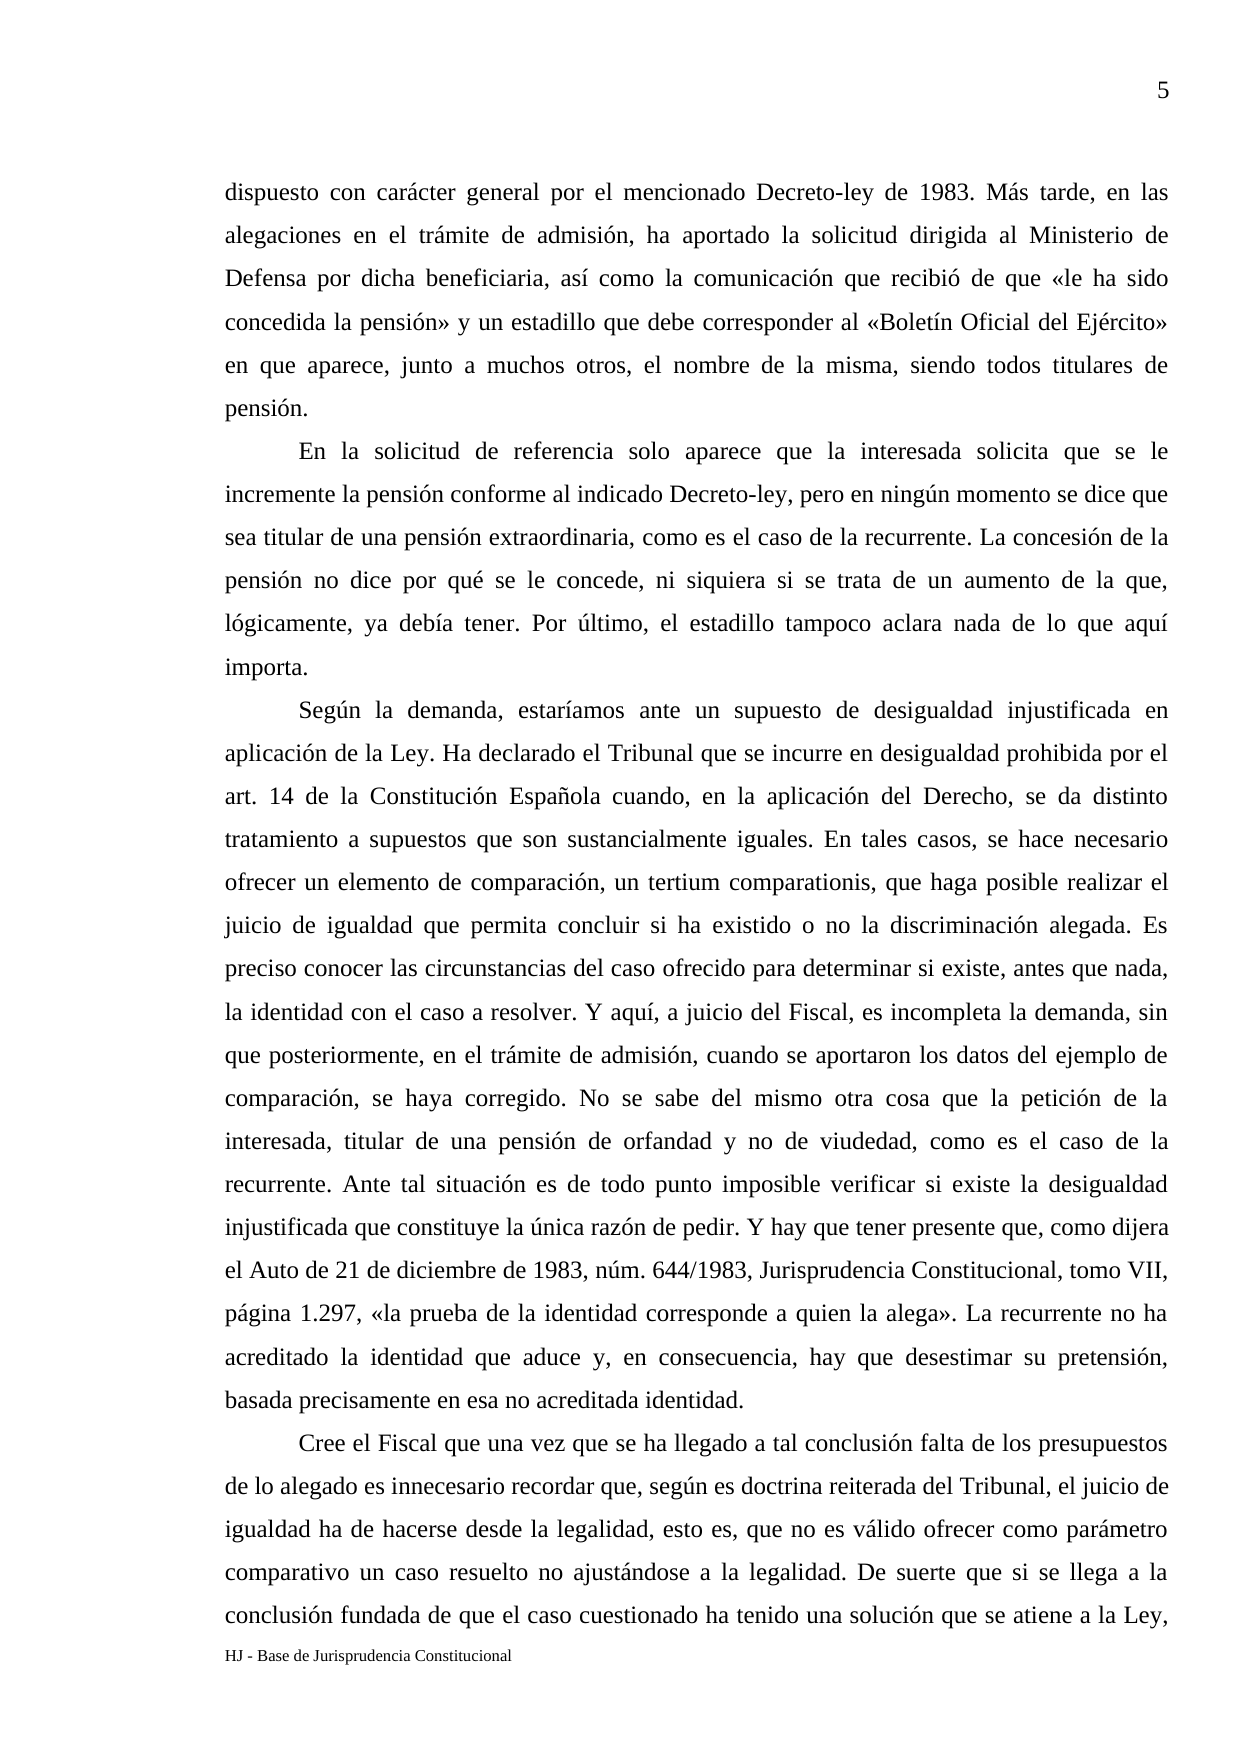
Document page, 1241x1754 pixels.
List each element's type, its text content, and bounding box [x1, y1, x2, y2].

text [224, 177, 1169, 422]
text Según la demanda, estaríamos ante un supuesto de desigualdad injustificada en aplicación de la Ley. Ha declarado el Tribunal que se incurre en desigualdad prohibida por el art. 14 de la Constitución Española cuando, en la aplicación del Derecho, se da distinto tratamiento a supuestos que son sustancialmente iguales. En tales casos, se hace necesario ofrecer un elemento de comparación, un tertium comparationis, que haga posible realizar el juicio de igualdad que permita concluir si ha existido o no la discriminación alegada. Es preciso conocer las circunstancias del caso ofrecido para determinar si existe, antes que nada, la identidad con el caso a resolver. Y aquí, a juicio del Fiscal, es incompleta la demanda, sin que posteriormente, en el trámite de admisión, cuando se aportaron los datos del ejemplo de comparación, se haya corregido. No se sabe del mismo otra cosa que la petición de la interesada, titular de una pensión de orfandad y no de viudedad, como es el caso de la recurrente. Ante tal situación es de todo punto imposible verificar si existe la desigualdad injustificada que constituye la única razón de pedir. Y hay que tener presente que, como dijera el Auto de 21 de diciembre de 1983, núm. 644/1983, Jurisprudencia Constitucional, tomo VII, página 1.297, «la prueba de la identidad corresponde a quien la alega». La recurrente no ha acreditado la identidad que aduce y, en consecuencia, hay que desestimar su pretensión, basada precisamente en esa no acreditada identidad. [224, 695, 1169, 1413]
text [224, 1428, 1169, 1629]
text En la solicitud de referencia solo aparece que la interesada solicita que se le incremente la pensión conforme al indicado Decreto-ley, pero en ningún momento se dice que sea titular de una pensión extraordinaria, como es el caso de la recurrente. La concesión de la pensión no dice por qué se le concede, ni siquiera si se trata de un aumento de la que, lógicamente, ya debía tener. Por último, el estadillo tampoco aclara nada de lo que aquí importa. [224, 436, 1169, 680]
